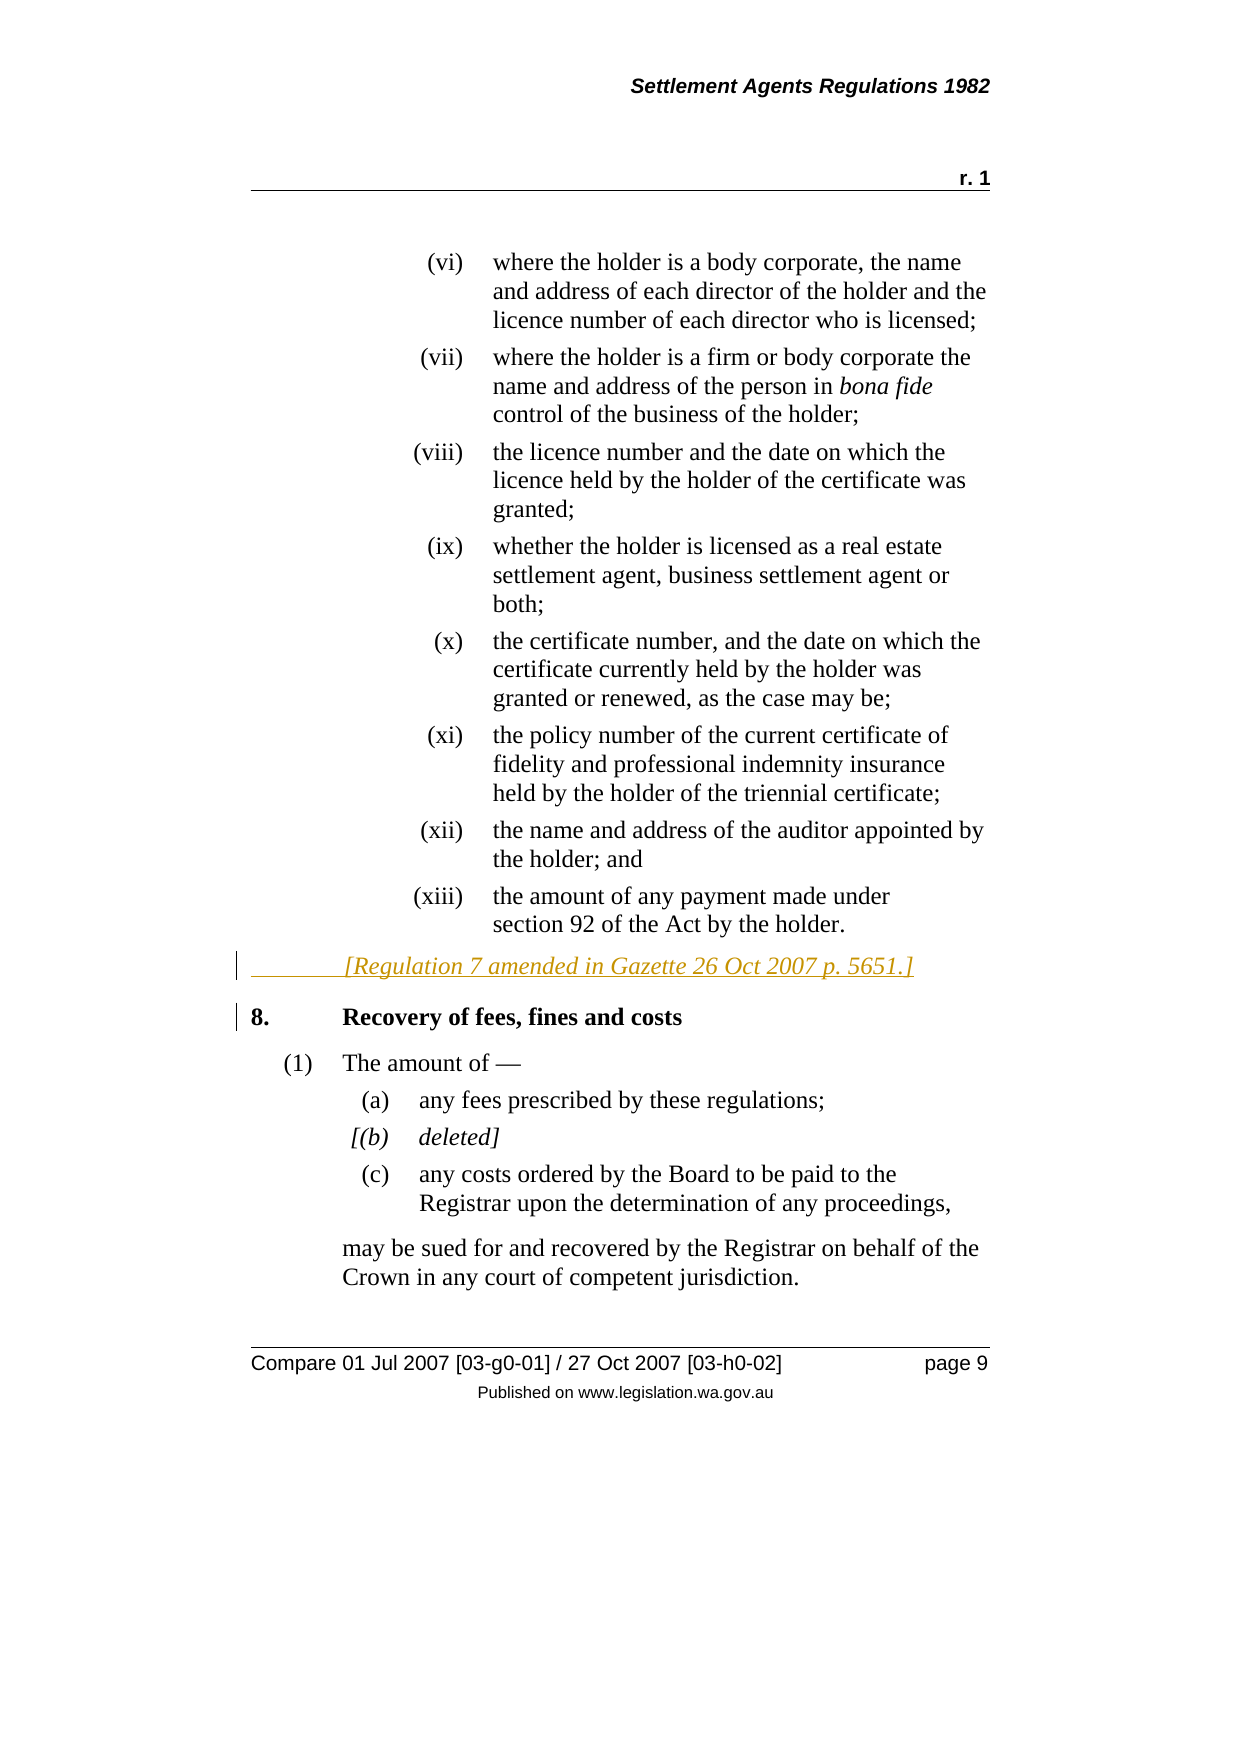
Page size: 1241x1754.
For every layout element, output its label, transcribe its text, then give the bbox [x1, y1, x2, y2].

text (vii) where the holder is a firm or body corporate the name and address of the person in bona fide control of the business of the holder; [251, 342, 990, 428]
text (1) The amount of — [251, 1048, 990, 1077]
text (a) any fees prescribed by these regulations; [251, 1085, 990, 1114]
text (viii) the licence number and the date on which the licence held by the holder of the certificate was granted; [251, 437, 990, 523]
text (xiii) the amount of any payment made under section 92 of the Act by the holder. [251, 881, 990, 938]
text [(b) deleted] [251, 1122, 990, 1151]
text (ix) whether the holder is licensed as a real estate settlement agent, business settlement agent or both; [251, 531, 990, 617]
text (xi) the policy number of the current certificate of fidelity and professional indemnity insurance held by the holder of the triennial certificate; [251, 720, 990, 807]
text (x) the certificate number, and the date on which the certificate currently held by the holder was granted or renewed, as the case may be; [251, 626, 990, 712]
text (vi) where the holder is a body corporate, the name and address of each director of the holder and the licence number of each director who is licensed; [251, 247, 990, 334]
text (xii) the name and address of the auditor appointed by the holder; and [251, 815, 990, 872]
text (c) any costs ordered by the Board to be paid to the Registrar upon the determination of any proceedings, [251, 1159, 990, 1217]
subtitle 8. Recovery of fees, fines and costs [251, 1002, 990, 1031]
text may be sued for and recovered by the Registrar on behalf of the Crown in any court of competent jurisdiction. [251, 1233, 990, 1291]
